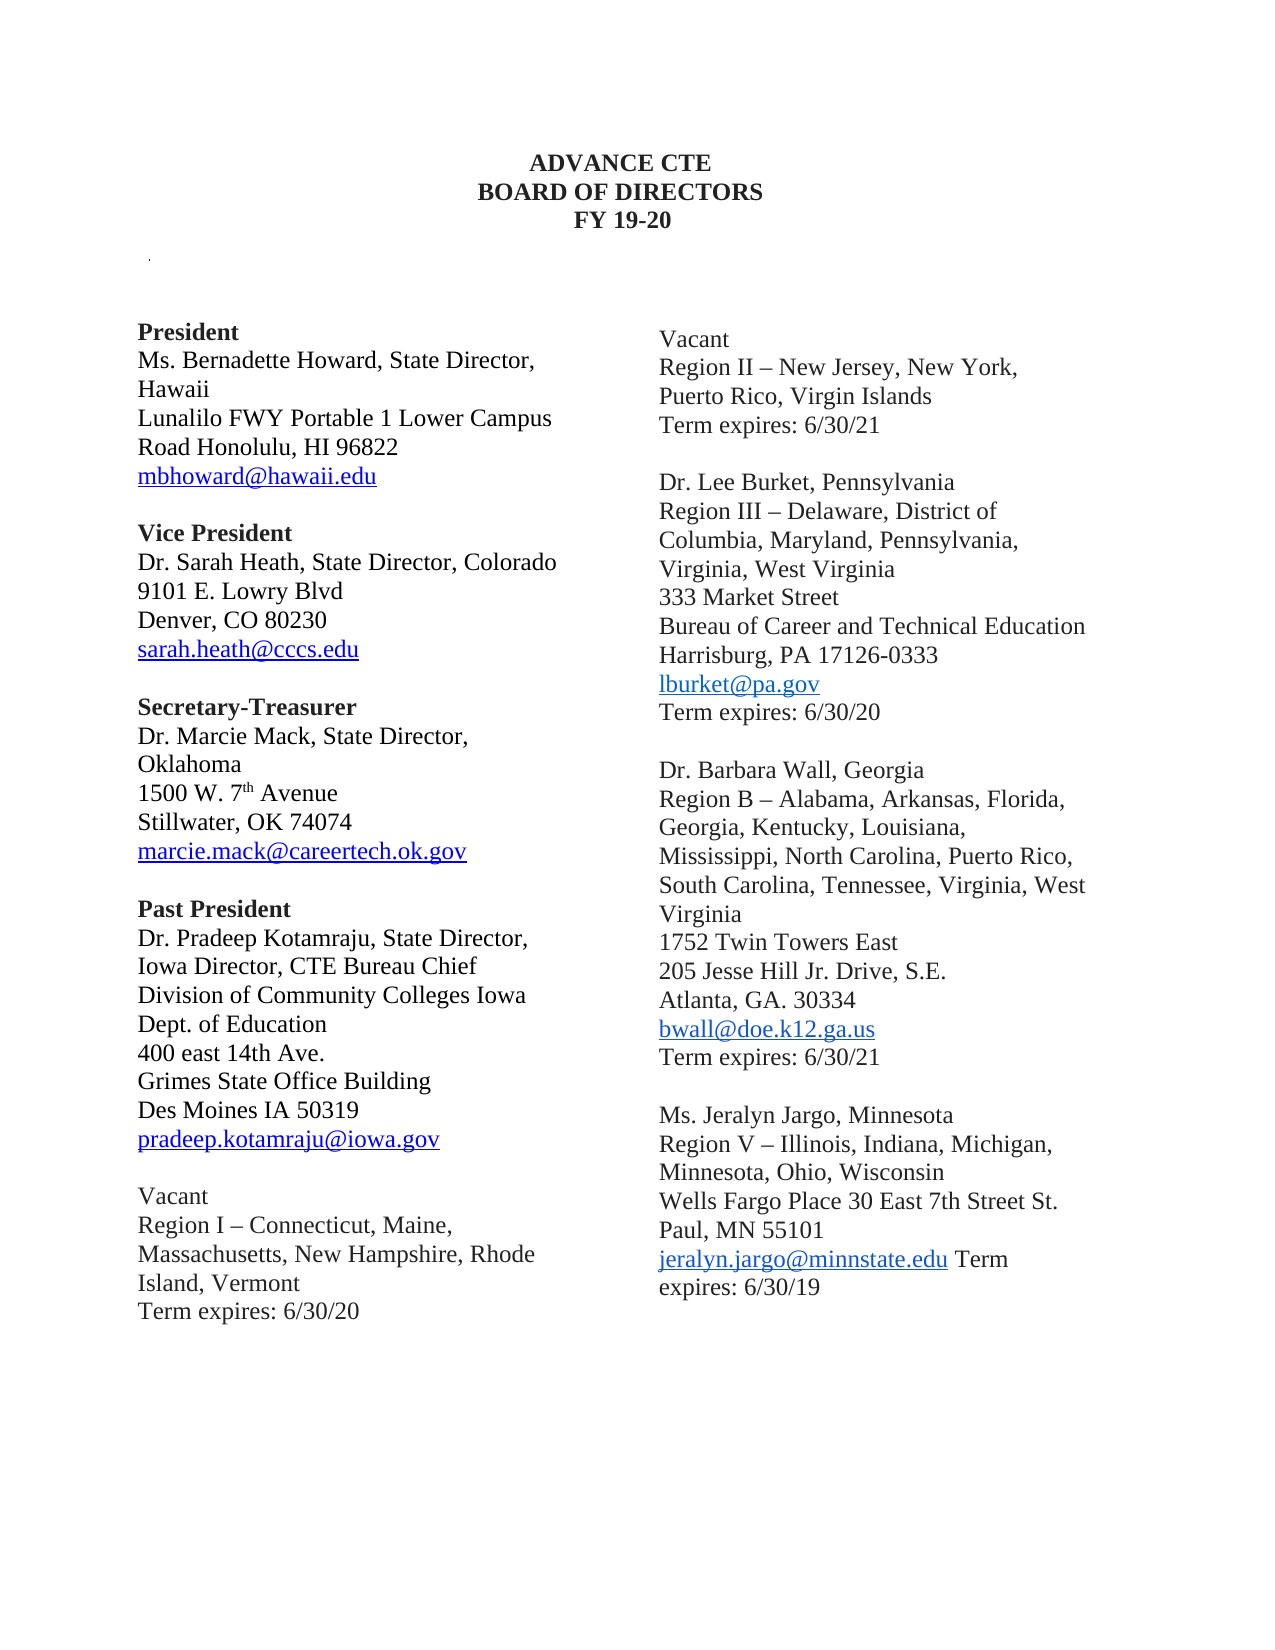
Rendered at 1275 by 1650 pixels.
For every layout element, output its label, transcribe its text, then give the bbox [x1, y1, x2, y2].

text jeralyn.jargo@minnstate.edu Term expires: 6/30/19 [658, 1244, 1089, 1301]
text sarah.heath@cccs.edu [137, 634, 568, 663]
text Division of Community Colleges Iowa Dept. of Education [137, 980, 568, 1038]
text Dr. Pradeep Kotamraju, State Director, Iowa Director, CTE Bureau Chief [137, 923, 568, 980]
text Term expires: 6/30/20 [658, 697, 1089, 726]
text 1752 Twin Towers East 205 Jesse Hill Jr. Drive, S.E. Atlanta, GA. 30334 bwall@doe.k12.ga.us [658, 927, 1089, 1042]
text Region II – New Jersey, New York, Puerto Rico, Virgin Islands [658, 352, 1089, 410]
subtitle ADVANCE CTE BOARD OF DIRECTORS [137, 148, 1103, 205]
text 400 east 14th Ave. [137, 1038, 568, 1066]
text Ms. Bernadette Howard, State Director, Hawaii [137, 346, 568, 403]
text Region V – Illinois, Indiana, Michigan, Minnesota, Ohio, Wisconsin [658, 1129, 1089, 1186]
text FY 19-20 [145, 205, 1100, 234]
subtitle Vice President [137, 518, 568, 547]
subtitle Past President [137, 894, 568, 923]
text Term expires: 6/30/21 [658, 410, 1089, 439]
text Region III – Delaware, District of Columbia, Maryland, Pennsylvania, Virginia, West Virginia [658, 496, 1089, 582]
text Stillwater, OK 74074 [137, 807, 568, 836]
text Vacant [137, 1181, 568, 1210]
text Dr. Barbara Wall, Georgia [658, 755, 1089, 784]
text Denver, CO 80230 [137, 605, 568, 634]
text Grimes State Office Building [137, 1066, 568, 1095]
text Region I – Connecticut, Maine, Massachusetts, New Hampshire, Rhode Island, Vermont [137, 1210, 568, 1296]
text Term expires: 6/30/21 [658, 1042, 1089, 1071]
text Ms. Jeralyn Jargo, Minnesota [658, 1100, 1089, 1129]
text Dr. Marcie Mack, State Director, Oklahoma [137, 721, 568, 778]
text Term expires: 6/30/20 [137, 1296, 568, 1325]
text Dr. Sarah Heath, State Director, Colorado 9101 E. Lowry Blvd [137, 547, 568, 605]
text Bureau of Career and Technical Education Harrisburg, PA 17126-0333 lburket@pa.gov [658, 611, 1089, 697]
text Vacant [658, 324, 1089, 352]
text Region B – Alabama, Arkansas, Florida, Georgia, Kentucky, Louisiana, Mississippi, North Carolina, Puerto Rico, South Carolina, Tennessee, Virginia, West Virginia [658, 784, 1089, 927]
text President [137, 317, 568, 345]
text marcie.mack@careertech.ok.gov [137, 836, 568, 865]
text Wells Fargo Place 30 East 7th Street St. Paul, MN 55101 [658, 1186, 1089, 1244]
text 1500 W. 7th Avenue [137, 778, 568, 807]
text Lunalilo FWY Portable 1 Lower Campus Road Honolulu, HI 96822 mbhoward@hawaii.edu [137, 403, 568, 489]
text Des Moines IA 50319 pradeep.kotamraju@iowa.gov [137, 1095, 568, 1153]
text Dr. Lee Burket, Pennsylvania [658, 467, 1089, 496]
subtitle Secretary-Treasurer [137, 692, 568, 721]
text 333 Market Street [658, 582, 1089, 611]
